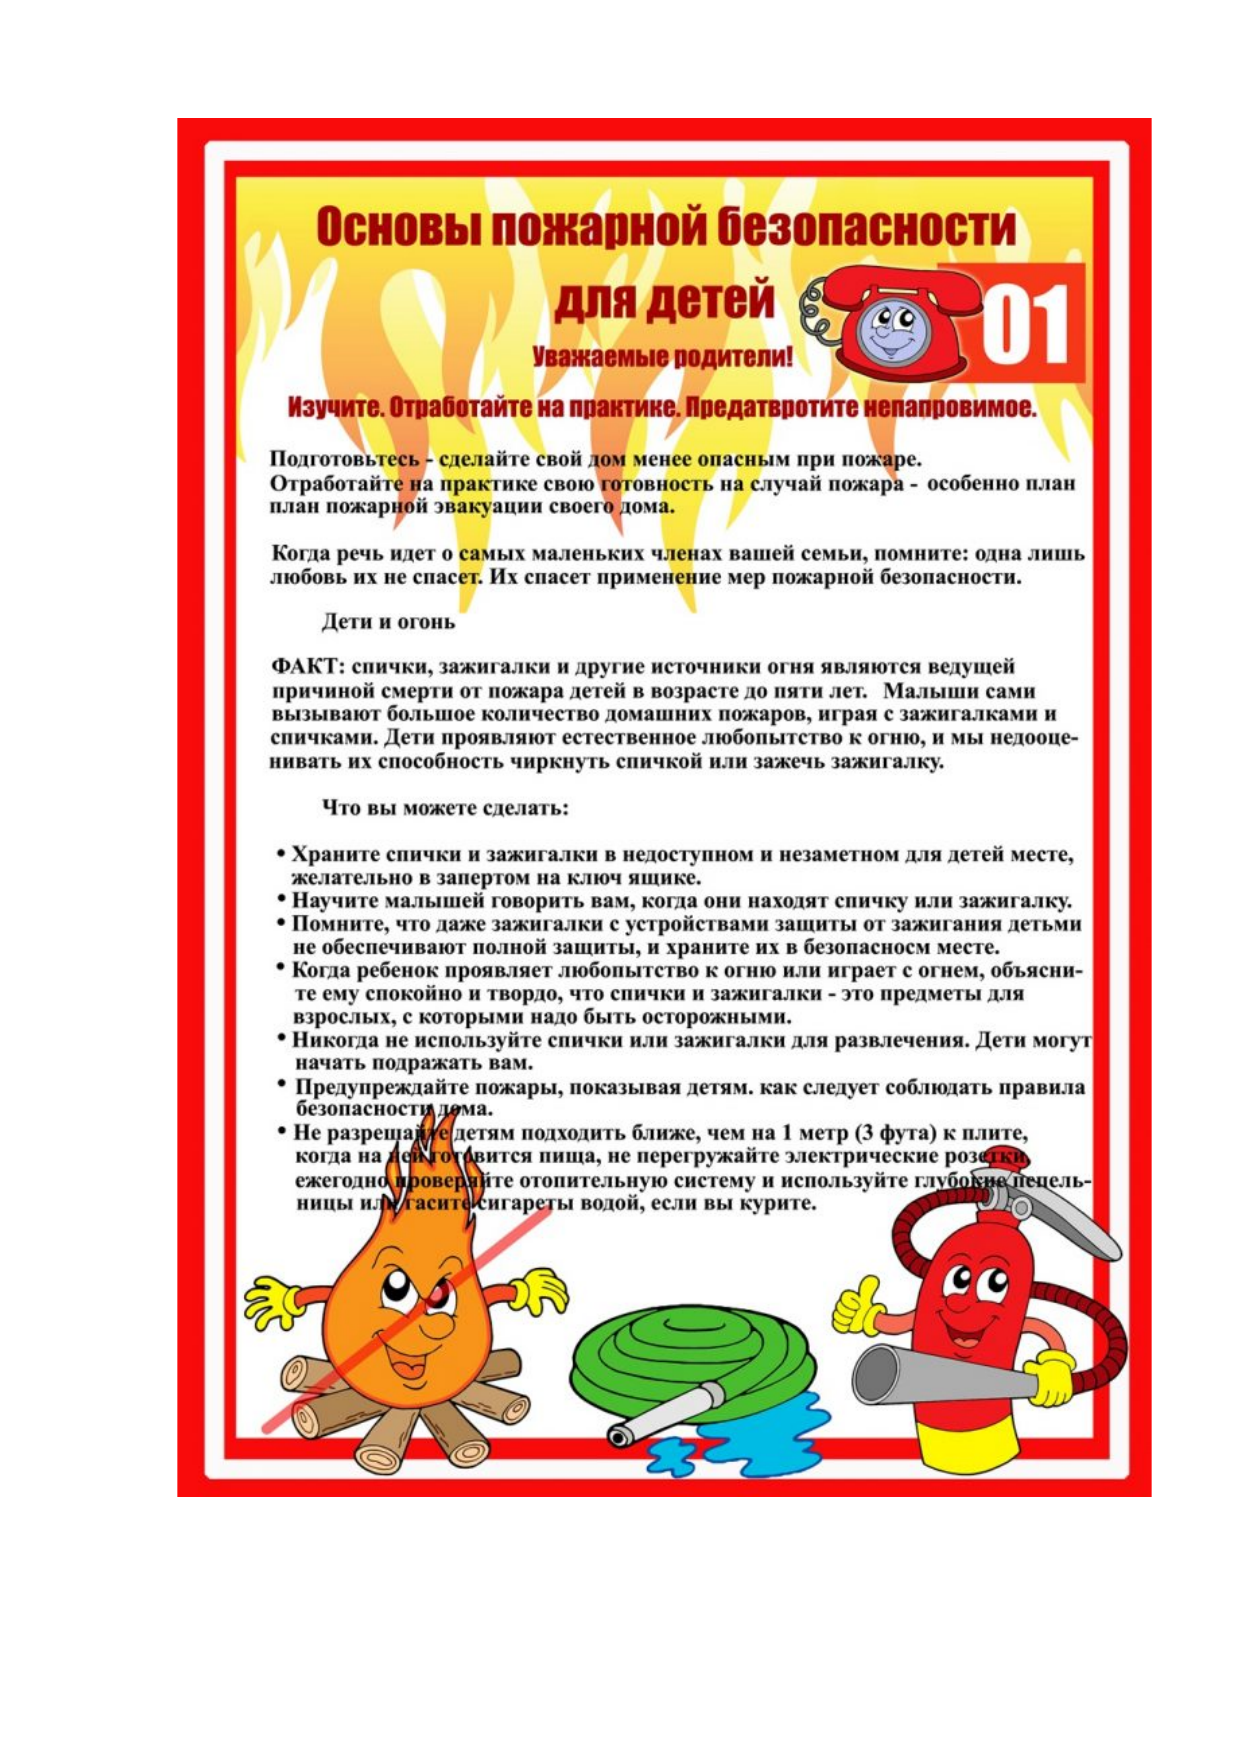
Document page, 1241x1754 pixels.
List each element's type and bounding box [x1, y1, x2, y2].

picture [177, 118, 1152, 1497]
